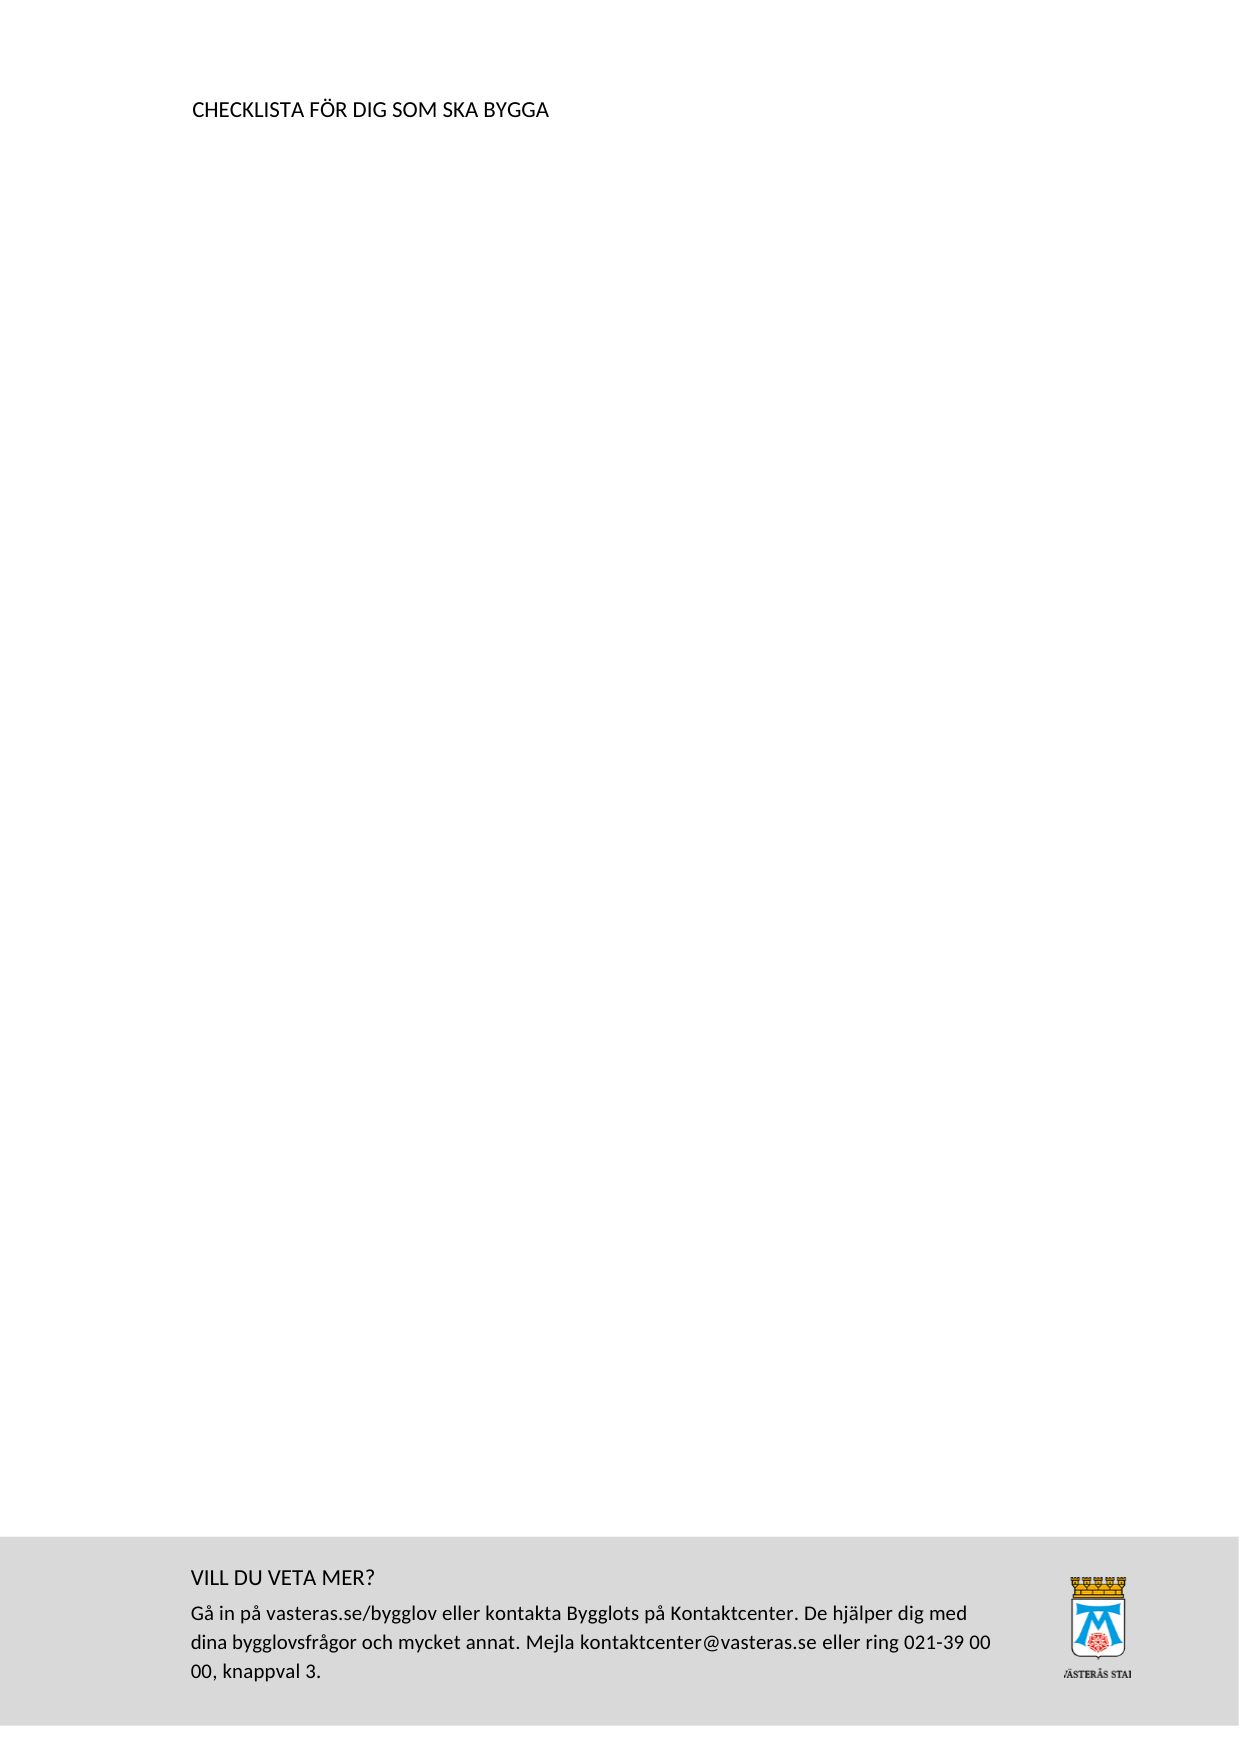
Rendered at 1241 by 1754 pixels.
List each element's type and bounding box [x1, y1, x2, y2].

picture [1062, 1577, 1131, 1674]
